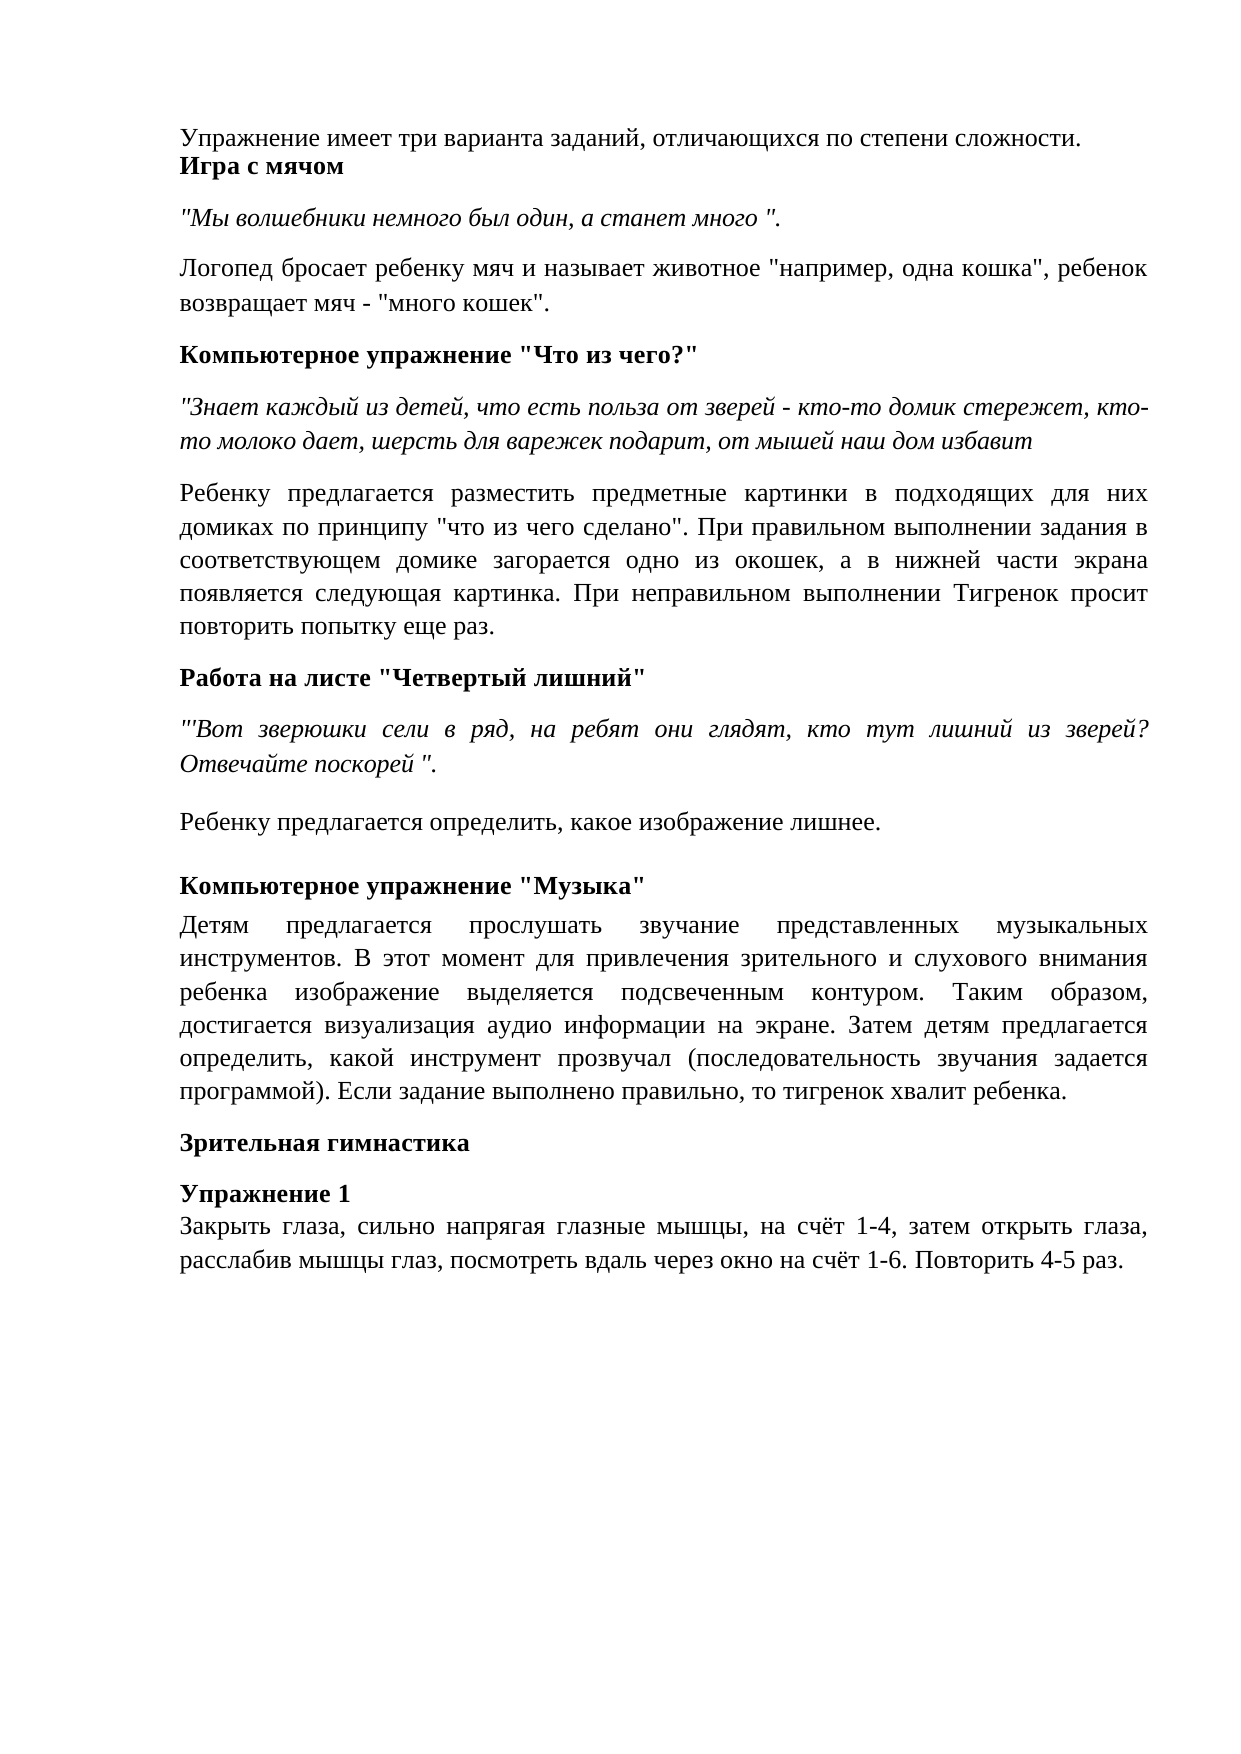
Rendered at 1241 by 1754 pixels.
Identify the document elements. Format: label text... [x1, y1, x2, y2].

text Детям предлагается прослушать звучание представленных музыкальных инструментов. В этот момент для привлечения зрительного и слухового внимания ребенка изображение выделяется подсвеченным контуром. Таким образом, достигается визуализация аудио информации на экране. Затем детям предлагается определить, какой инструмент прозвучал (последовательность звучания задается программой). Если задание выполнено правильно, то тигренок хвалит ребенка. [179, 907, 1149, 1106]
text Ребенку предлагается разместить предметные картинки в подходящих для них домиках по принципу "что из чего сделано". При правильном выполнении задания в соответствующем домике загорается одно из окошек, а в нижней части экрана появляется следующая картинка. При неправильном выполнении Тигренок просит повторить попытку еще раз. [179, 475, 1149, 641]
text Работа на листе "Четвертый лишний" [179, 666, 1152, 692]
text Упражнение 1 [179, 1182, 1152, 1208]
text "Знает каждый из детей, что есть польза от зверей - кто-то домик стережет, кто-то молоко дает, шерсть для варежек подарит, от мышей наш дом избавит [179, 388, 1149, 456]
text Упражнение имеет три варианта заданий, отличающихся по степени сложности. [179, 118, 1149, 153]
text Компьютерное упражнение "Что из чего?" [179, 343, 1152, 369]
text Игра с мячом [179, 153, 1152, 179]
text Ребенку предлагается определить, какое изображение лишнее. Компьютерное упражнение "Музыка" [179, 780, 916, 907]
text "'Вот зверюшки сели в ряд, на ребят они глядят, кто тут лишний из зверей? Отвечайте поскорей ". [179, 710, 1149, 780]
text "Мы волшебники немного был один, а станет много ". [179, 205, 1152, 231]
text Закрыть глаза, сильно напрягая глазные мышцы, на счёт 1-4, затем открыть глаза, расслабив мышцы глаз, посмотреть вдаль через окно на счёт 1-6. Повторить 4-5 раз. [179, 1208, 1149, 1276]
text Зрительная гимнастика [179, 1131, 1152, 1157]
text Логопед бросает ребенку мяч и называет животное "например, одна кошка", ребенок возвращает мяч - "много кошек". [179, 249, 1149, 318]
